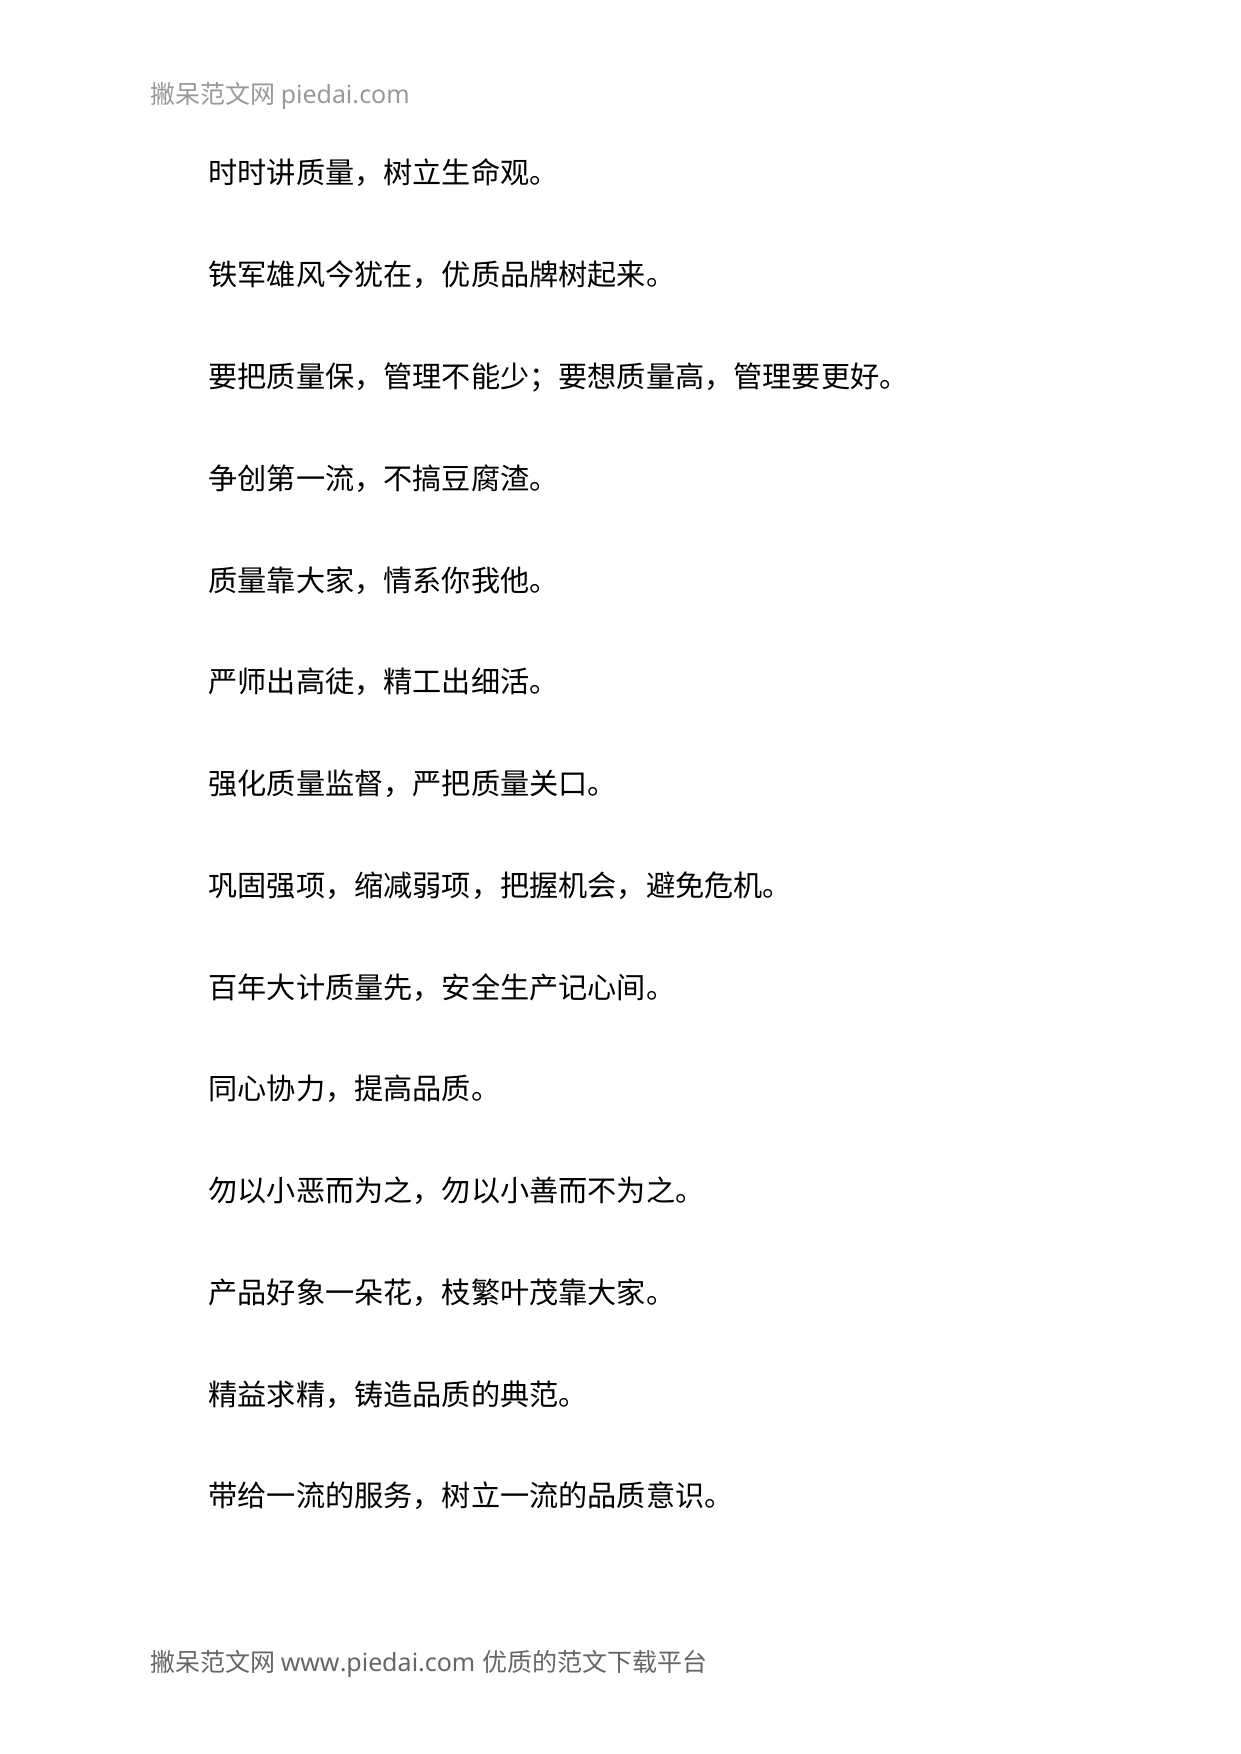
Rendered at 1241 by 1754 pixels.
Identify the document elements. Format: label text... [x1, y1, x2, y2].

text 百年大计质量先，安全生产记心间。 [150, 964, 1090, 1006]
text 要把质量保，管理不能少；要想质量高，管理要更好。 [150, 353, 1090, 396]
text 产品好象一朵花，枝繁叶茂靠大家。 [150, 1269, 1090, 1312]
text 争创第一流，不搞豆腐渣。 [150, 455, 1090, 498]
text 强化质量监督，严把质量关口。 [150, 761, 1090, 803]
text 勿以小恶而为之，勿以小善而不为之。 [150, 1168, 1090, 1210]
text 带给一流的服务，树立一流的品质意识。 [150, 1473, 1090, 1515]
text 铁军雄风今犹在，优质品牌树起来。 [150, 252, 1090, 294]
text 精益求精，铸造品质的典范。 [150, 1371, 1090, 1413]
text 时时讲质量，树立生命观。 [150, 150, 1090, 192]
text 巩固强项，缩减弱项，把握机会，避免危机。 [150, 862, 1090, 905]
text 同心协力，提高品质。 [150, 1066, 1090, 1108]
text 质量靠大家，情系你我他。 [150, 557, 1090, 599]
text 严师出高徒，精工出细活。 [150, 659, 1090, 701]
